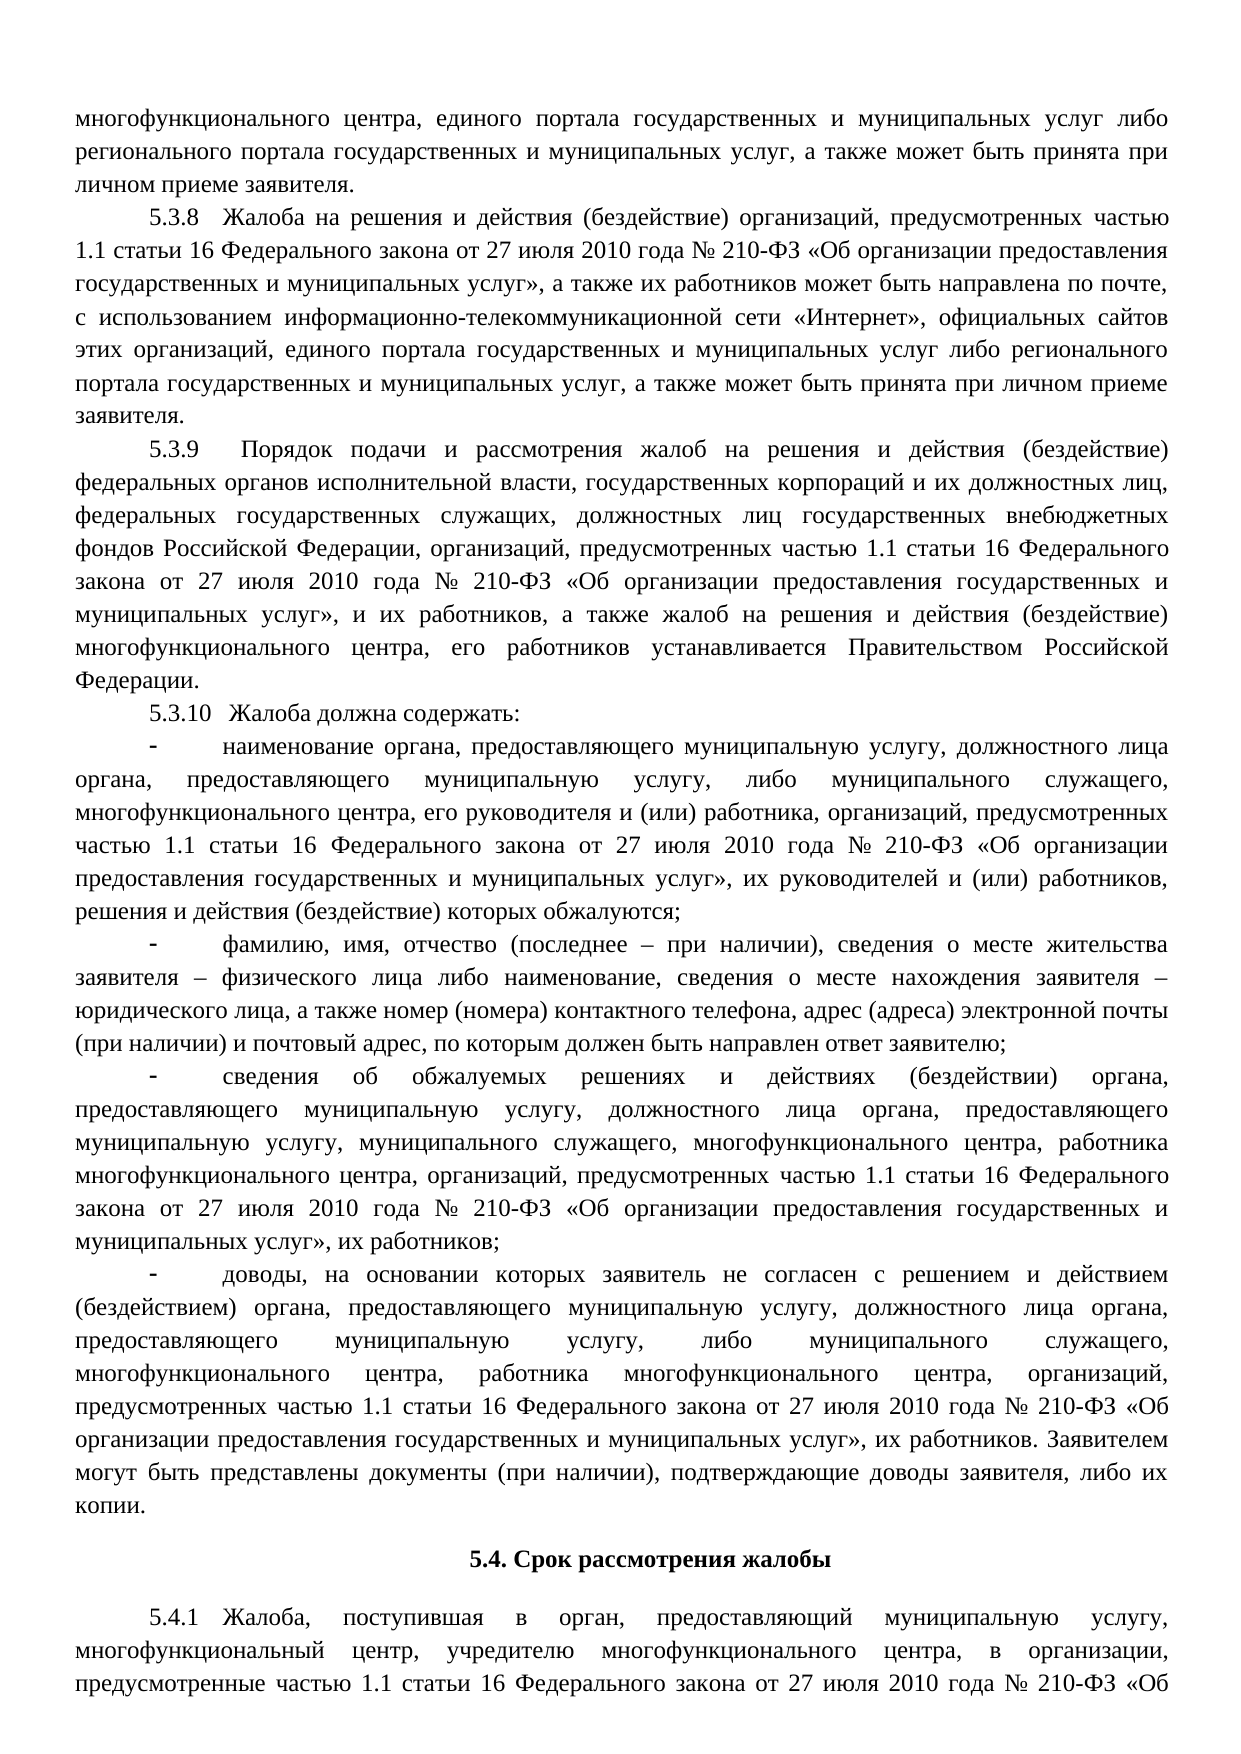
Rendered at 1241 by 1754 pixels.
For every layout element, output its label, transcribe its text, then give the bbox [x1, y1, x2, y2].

list доводы, на основании которых заявитель не согласен с решением и действием (бездействием) органа, предоставляющего муниципальную услугу, должностного лица органа, предоставляющего муниципальную услугу, либо муниципального служащего, многофункционального центра, работника многофункционального центра, организаций, предусмотренных частью 1.1 статьи 16 Федерального закона от 27 июля 2010 года № 210-ФЗ «Об организации предоставления государственных и муниципальных услуг», их работников. Заявителем могут быть представлены документы (при наличии), подтверждающие доводы заявителя, либо их копии. [75, 1259, 1169, 1519]
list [75, 103, 1169, 198]
list фамилию, имя, отчество (последнее – при наличии), сведения о месте жительства заявителя – физического лица либо наименование, сведения о месте нахождения заявителя – юридического лица, а также номер (номера) контактного телефона, адрес (адреса) электронной почты (при наличии) и почтовый адрес, по которым должен быть направлен ответ заявителю; [75, 929, 1169, 1057]
list Порядок подачи и рассмотрения жалоб на решения и действия (бездействие) федеральных органов исполнительной власти, государственных корпораций и их должностных лиц, федеральных государственных служащих, должностных лиц государственных внебюджетных фондов Российской Федерации, организаций, предусмотренных частью 1.1 статьи 16 Федерального закона от 27 июля 2010 года № 210-ФЗ «Об организации предоставления государственных и муниципальных услуг», и их работников, а также жалоб на решения и действия (бездействие) многофункционального центра, его работников устанавливается Правительством Российской Федерации. [75, 434, 1169, 693]
text 5.4. Срок рассмотрения жалобы [75, 1544, 1169, 1573]
list сведения об обжалуемых решениях и действиях (бездействии) органа, предоставляющего муниципальную услугу, должностного лица органа, предоставляющего муниципальную услугу, муниципального служащего, многофункционального центра, работника многофункционального центра, организаций, предусмотренных частью 1.1 статьи 16 Федерального закона от 27 июля 2010 года № 210-ФЗ «Об организации предоставления государственных и муниципальных услуг», их работников; [75, 1061, 1169, 1255]
list Жалоба на решения и действия (бездействие) организаций, предусмотренных частью 1.1 статьи 16 Федерального закона от 27 июля 2010 года № 210-ФЗ «Об организации предоставления государственных и муниципальных услуг», а также их работников может быть направлена по почте, с использованием информационно-телекоммуникационной сети «Интернет», официальных сайтов этих организаций, единого портала государственных и муниципальных услуг либо регионального портала государственных и муниципальных услуг, а также может быть принята при личном приеме заявителя. [75, 202, 1169, 429]
list наименование органа, предоставляющего муниципальную услугу, должностного лица органа, предоставляющего муниципальную услугу, либо муниципального служащего, многофункционального центра, его руководителя и (или) работника, организаций, предусмотренных частью 1.1 статьи 16 Федерального закона от 27 июля 2010 года № 210-ФЗ «Об организации предоставления государственных и муниципальных услуг», их руководителей и (или) работников, решения и действия (бездействие) которых обжалуются; [75, 731, 1169, 925]
list Жалоба должна содержать: [75, 698, 1169, 727]
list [75, 1602, 1169, 1696]
